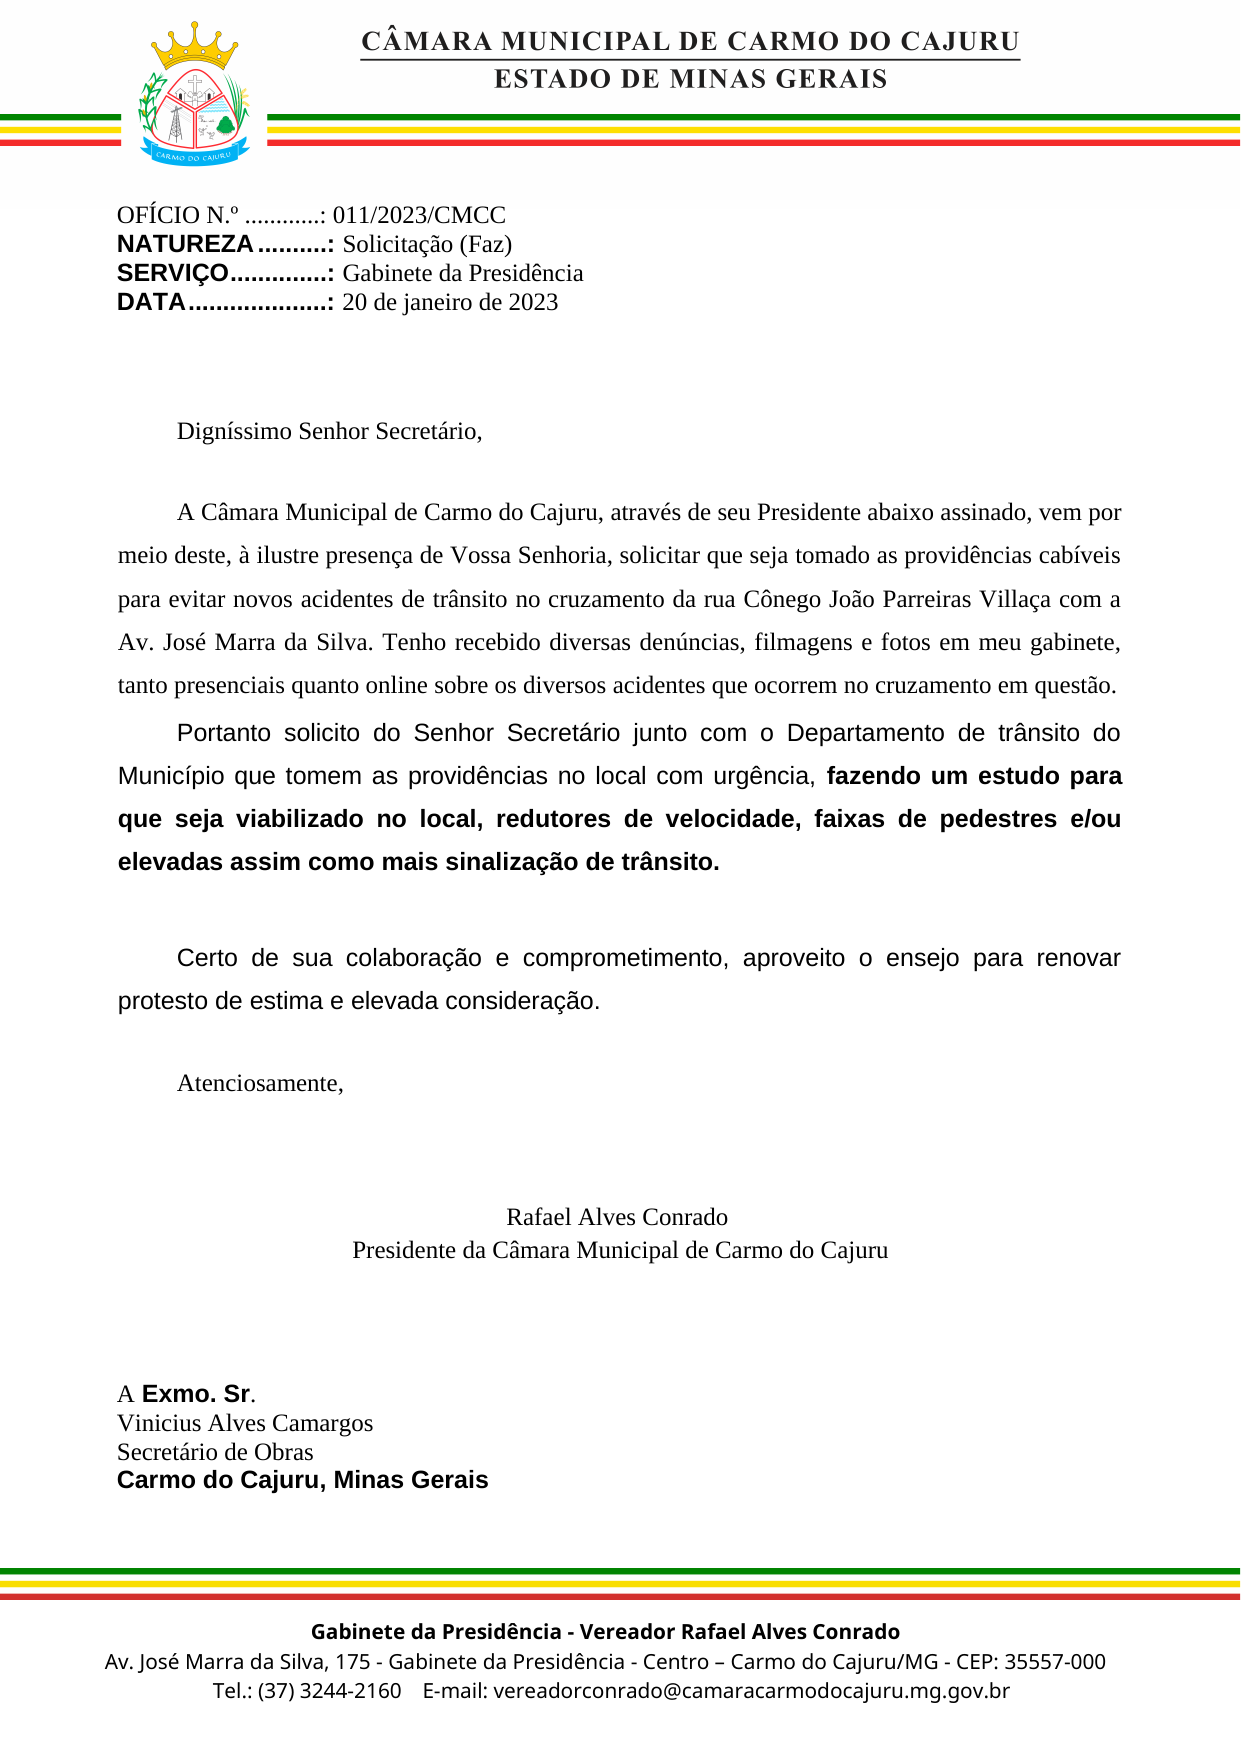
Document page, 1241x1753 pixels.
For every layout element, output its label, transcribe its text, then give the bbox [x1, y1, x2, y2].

picture [0, 0, 1241, 209]
picture [0, 1568, 1241, 1600]
text Certo de sua colaboração e comprometimento, aproveito o ensejo para renovar protesto de estima e elevada consideração. [118, 943, 1123, 1015]
